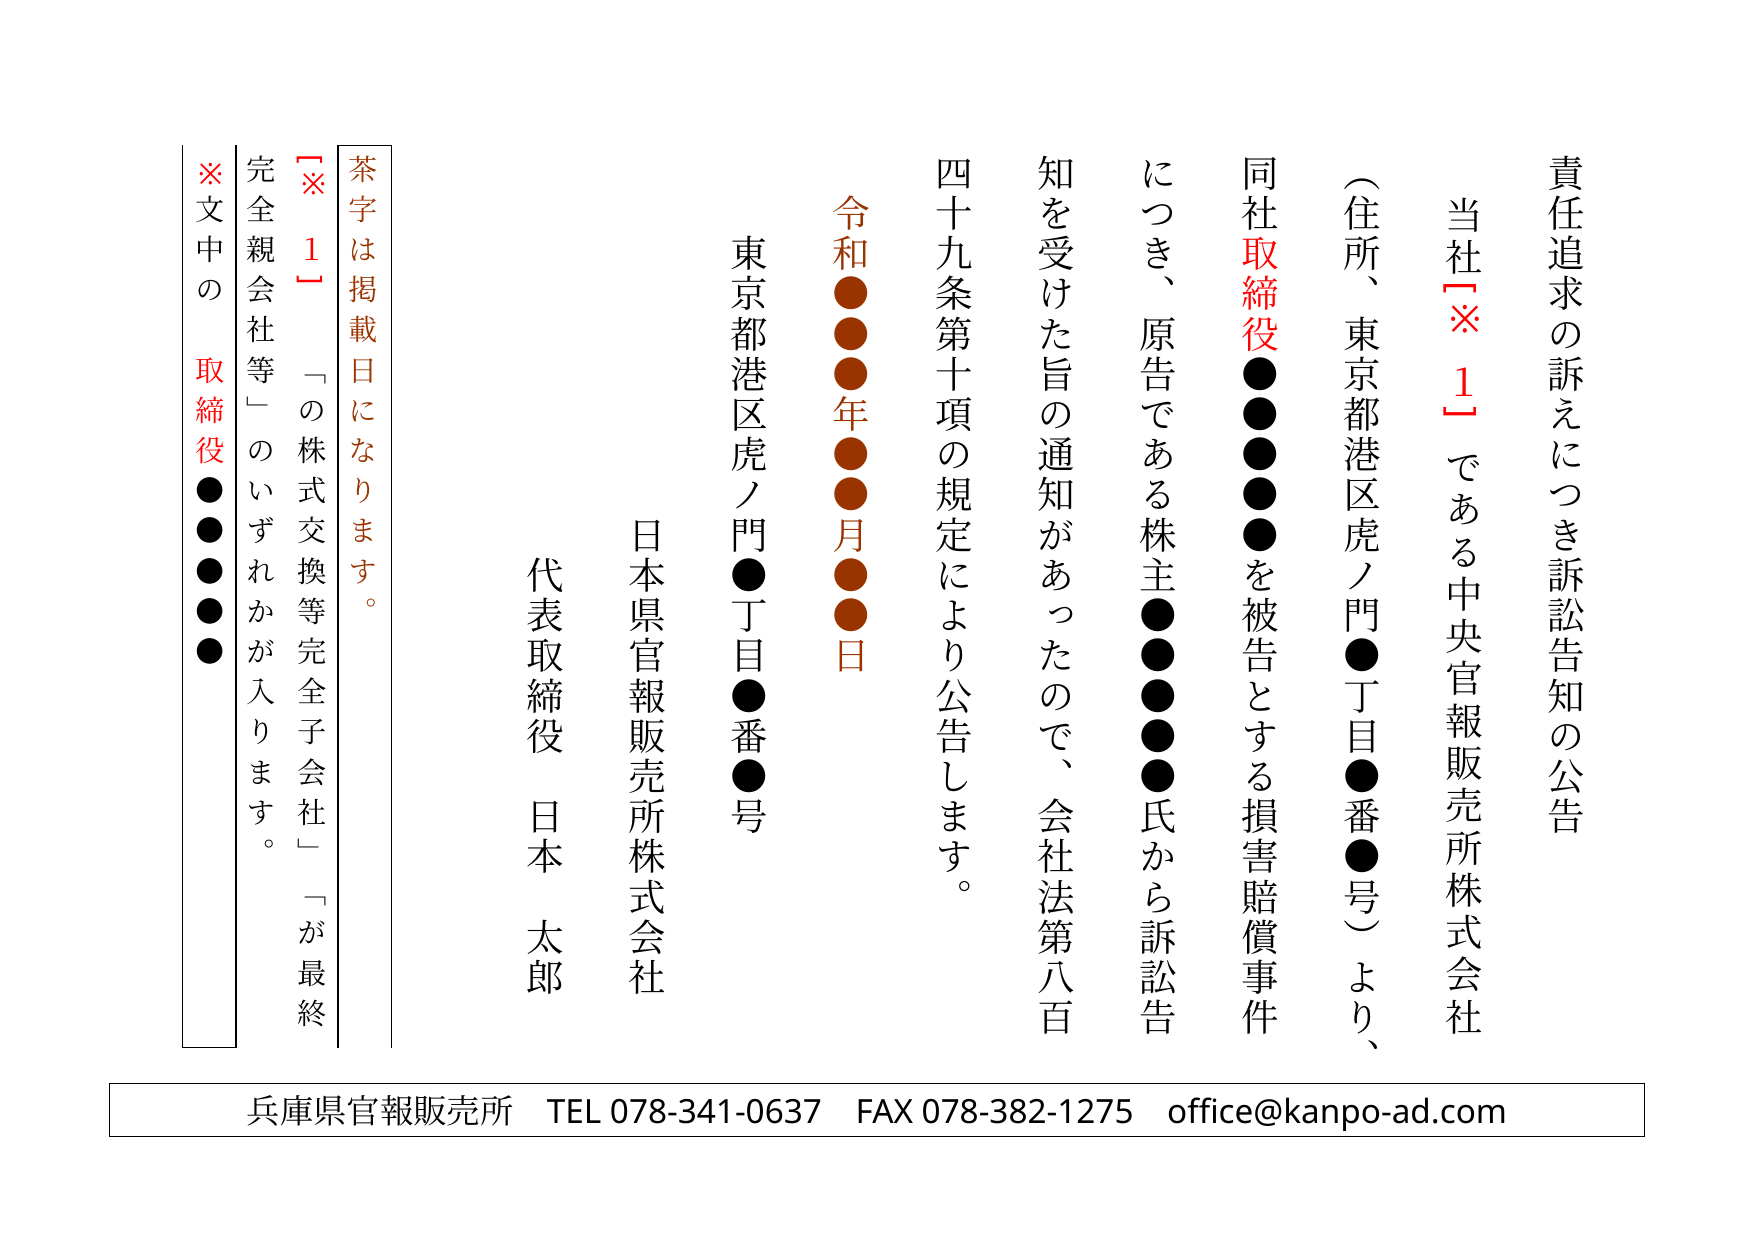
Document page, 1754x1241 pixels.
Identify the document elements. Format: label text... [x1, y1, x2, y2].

text 代表取締役 日本 太郎 [494, 154, 596, 1039]
text 責任追求の訴えにつき訴訟告知の公告 [1515, 154, 1617, 1039]
text 日本県官報販売所株式会社 [596, 154, 698, 1039]
text 東京都港区虎ノ門●丁目●番●号 [698, 154, 800, 1039]
text 令和●●●年●●月●●日 [800, 154, 902, 1039]
text 茶字は掲載日になります。 [339, 146, 391, 1039]
text ※文中の 取締役●●●●● [183, 145, 235, 1039]
text [※１] 「の株式交換等完全子会社」「が最終完全親会社等」のいずれかが入ります。 [239, 154, 337, 1039]
text 当社[※１]である中央官報販売所株式会社（住所、東京都港区虎ノ門●丁目●番●号）より、同社取締役●●●●●を被告とする損害賠償事件につき、原告である株主●●●●●氏から訴訟告知を受けた旨の通知があったので、会社法第八百四十九条第十項の規定により公告します。 [902, 154, 1515, 1039]
